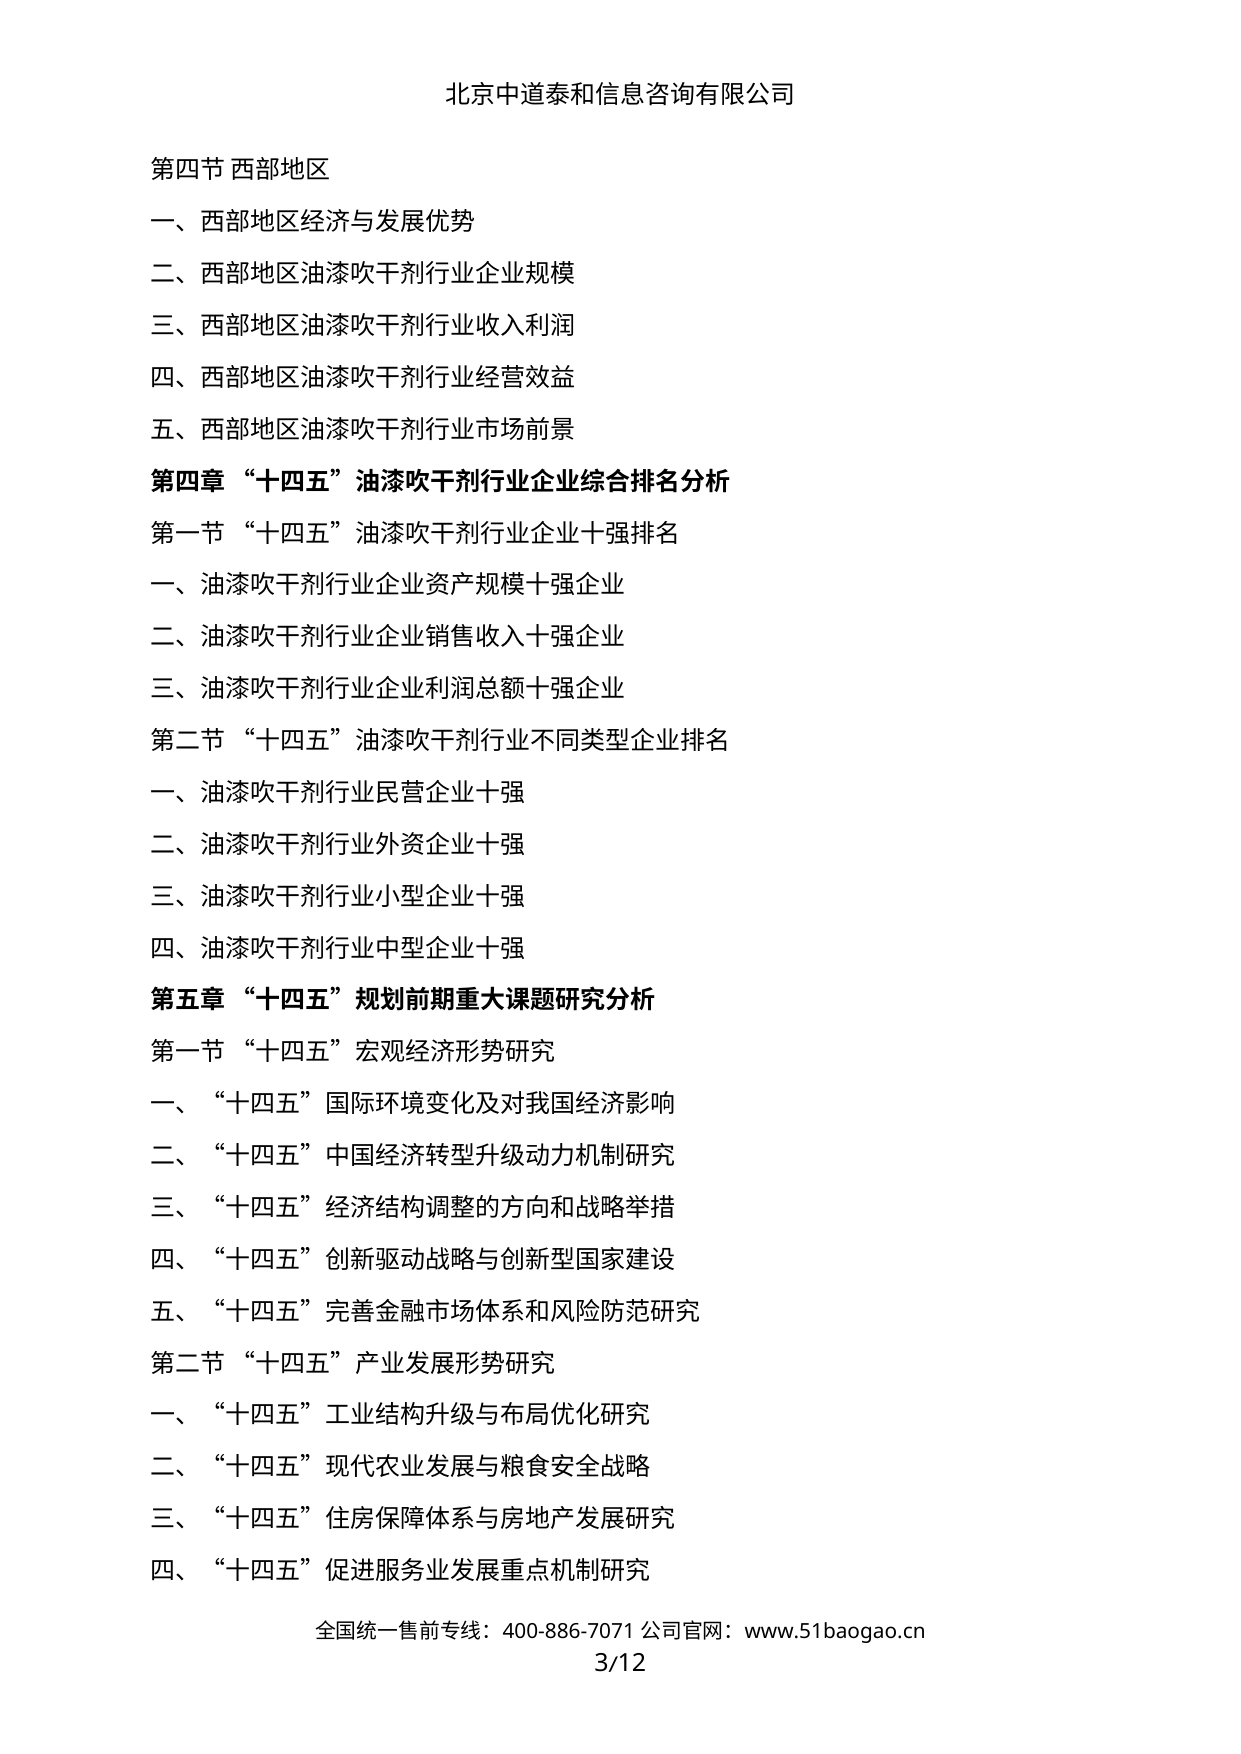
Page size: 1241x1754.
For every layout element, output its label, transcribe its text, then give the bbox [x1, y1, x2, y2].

text 一、油漆吹干剂行业民营企业十强 [150, 772, 1090, 809]
text 二、西部地区油漆吹干剂行业企业规模 [150, 254, 1090, 290]
text 五、西部地区油漆吹干剂行业市场前景 [150, 409, 1090, 446]
text 第一节 “十四五”油漆吹干剂行业企业十强排名 [150, 513, 1090, 549]
text 三、“十四五”经济结构调整的方向和战略举措 [150, 1187, 1090, 1224]
text 一、油漆吹干剂行业企业资产规模十强企业 [150, 565, 1090, 601]
text 第一节 “十四五”宏观经济形势研究 [150, 1032, 1090, 1068]
text 四、“十四五”创新驱动战略与创新型国家建设 [150, 1239, 1090, 1276]
text 二、“十四五”现代农业发展与粮食安全战略 [150, 1447, 1090, 1483]
text 三、“十四五”住房保障体系与房地产发展研究 [150, 1499, 1090, 1535]
text 二、油漆吹干剂行业企业销售收入十强企业 [150, 617, 1090, 653]
text 第二节 “十四五”产业发展形势研究 [150, 1343, 1090, 1379]
text 一、“十四五”工业结构升级与布局优化研究 [150, 1395, 1090, 1431]
text 一、“十四五”国际环境变化及对我国经济影响 [150, 1084, 1090, 1120]
text 四、油漆吹干剂行业中型企业十强 [150, 928, 1090, 964]
text 第五章 “十四五”规划前期重大课题研究分析 [150, 980, 1090, 1016]
text 二、“十四五”中国经济转型升级动力机制研究 [150, 1136, 1090, 1172]
text 四、西部地区油漆吹干剂行业经营效益 [150, 357, 1090, 394]
text 三、油漆吹干剂行业小型企业十强 [150, 876, 1090, 912]
text 第四章 “十四五”油漆吹干剂行业企业综合排名分析 [150, 461, 1090, 497]
text 二、油漆吹干剂行业外资企业十强 [150, 824, 1090, 861]
text 四、“十四五”促进服务业发展重点机制研究 [150, 1551, 1090, 1587]
text 第四节 西部地区 [150, 150, 1090, 186]
text 五、“十四五”完善金融市场体系和风险防范研究 [150, 1291, 1090, 1327]
text 第二节 “十四五”油漆吹干剂行业不同类型企业排名 [150, 721, 1090, 757]
text 一、西部地区经济与发展优势 [150, 202, 1090, 238]
text 三、油漆吹干剂行业企业利润总额十强企业 [150, 669, 1090, 705]
text 三、西部地区油漆吹干剂行业收入利润 [150, 306, 1090, 342]
